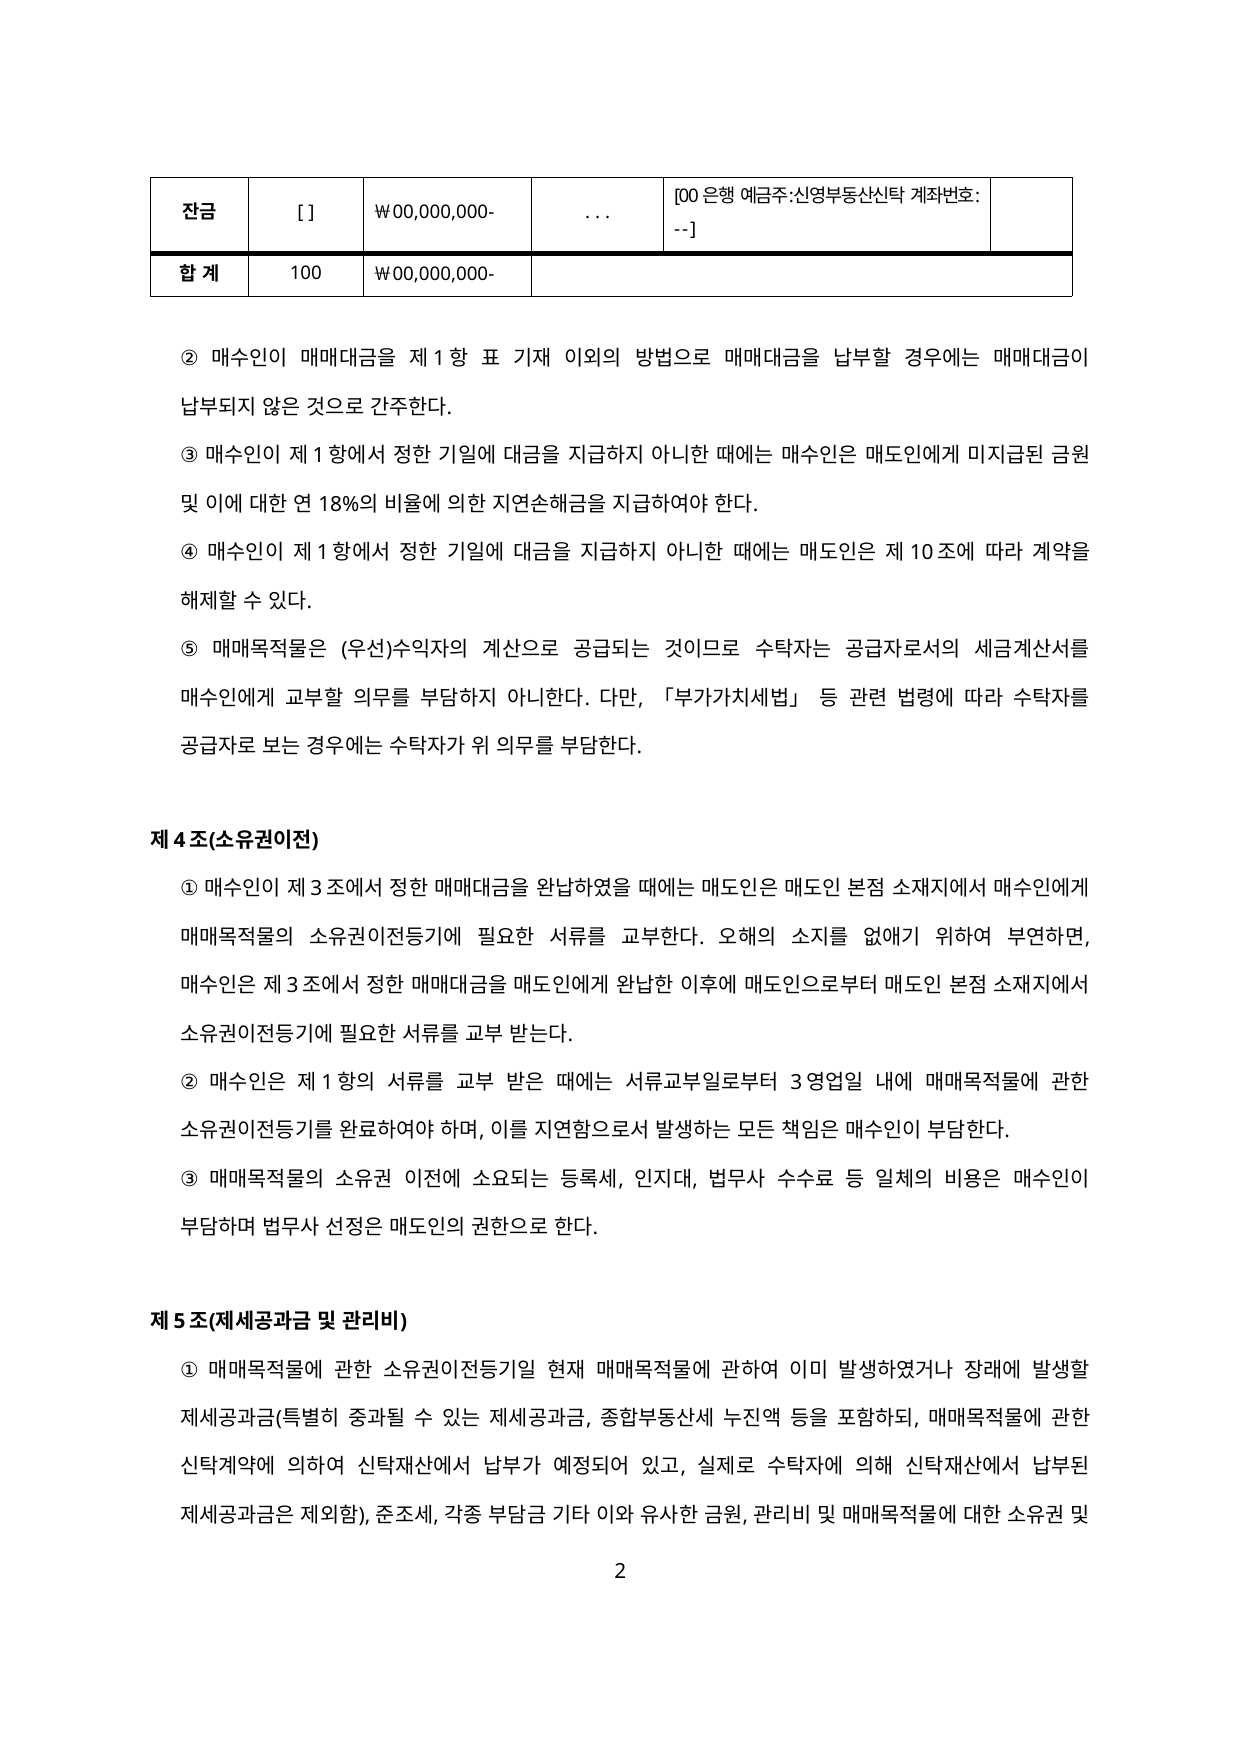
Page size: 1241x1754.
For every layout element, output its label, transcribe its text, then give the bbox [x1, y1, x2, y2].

table_cell [00은행 예금주:신영부동산신탁 계좌번호: - - ] [664, 178, 990, 251]
text 제5조(제세공과금 및 관리비) [150, 1304, 1090, 1335]
table_cell 100 [249, 256, 363, 296]
table_cell [532, 256, 1072, 296]
text ⑤ 매매목적물은 (우선)수익자의 계산으로 공급되는 것이므로 수탁자는 공급자로서의 세금계산서를 매수인에게 교부할 의무를 부담하지 아니한다. 다만, 「부가가치세법」 등 관련 법령에 따라 수탁자를 공급자로 보는 경우에는 수탁자가 위 의무를 부담한다. [150, 632, 1090, 759]
text 제4조(소유권이전) [150, 823, 1090, 853]
text ② 매수인이 매매대금을 제1항 표 기재 이외의 방법으로 매매대금을 납부할 경우에는 매매대금이 납부되지 않은 것으로 간주한다. [150, 342, 1090, 420]
text ② 매수인은 제1항의 서류를 교부 받은 때에는 서류교부일로부터 3영업일 내에 매매목적물에 관한 소유권이전등기를 완료하여야 하며, 이를 지연함으로서 발생하는 모든 책임은 매수인이 부담한다. [150, 1065, 1090, 1144]
table_cell [991, 178, 1072, 251]
table_cell [ ] [249, 178, 363, 251]
table_cell . . . [532, 178, 663, 251]
table_cell 합 계 [151, 256, 248, 296]
table_cell ￦00,000,000- [364, 256, 531, 296]
text ③ 매수인이 제1항에서 정한 기일에 대금을 지급하지 아니한 때에는 매수인은 매도인에게 미지급된 금원 및 이에 대한 연 18%의 비율에 의한 지연손해금을 지급하여야 한다. [150, 438, 1090, 517]
text ① 매수인이 제3조에서 정한 매매대금을 완납하였을 때에는 매도인은 매도인 본점 소재지에서 매수인에게 매매목적물의 소유권이전등기에 필요한 서류를 교부한다. 오해의 소지를 없애기 위하여 부연하면, 매수인은 제3조에서 정한 매매대금을 매도인에게 완납한 이후에 매도인으로부터 매도인 본점 소재지에서 소유권이전등기에 필요한 서류를 교부 받는다. [150, 871, 1090, 1047]
text ③ 매매목적물의 소유권 이전에 소요되는 등록세, 인지대, 법무사 수수료 등 일체의 비용은 매수인이 부담하며 법무사 선정은 매도인의 권한으로 한다. [150, 1162, 1090, 1241]
table_cell 잔금 [151, 178, 248, 251]
table_cell ￦00,000,000- [364, 178, 531, 251]
text ④ 매수인이 제1항에서 정한 기일에 대금을 지급하지 아니한 때에는 매도인은 제10조에 따라 계약을 해제할 수 있다. [150, 535, 1090, 614]
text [150, 1353, 1090, 1528]
